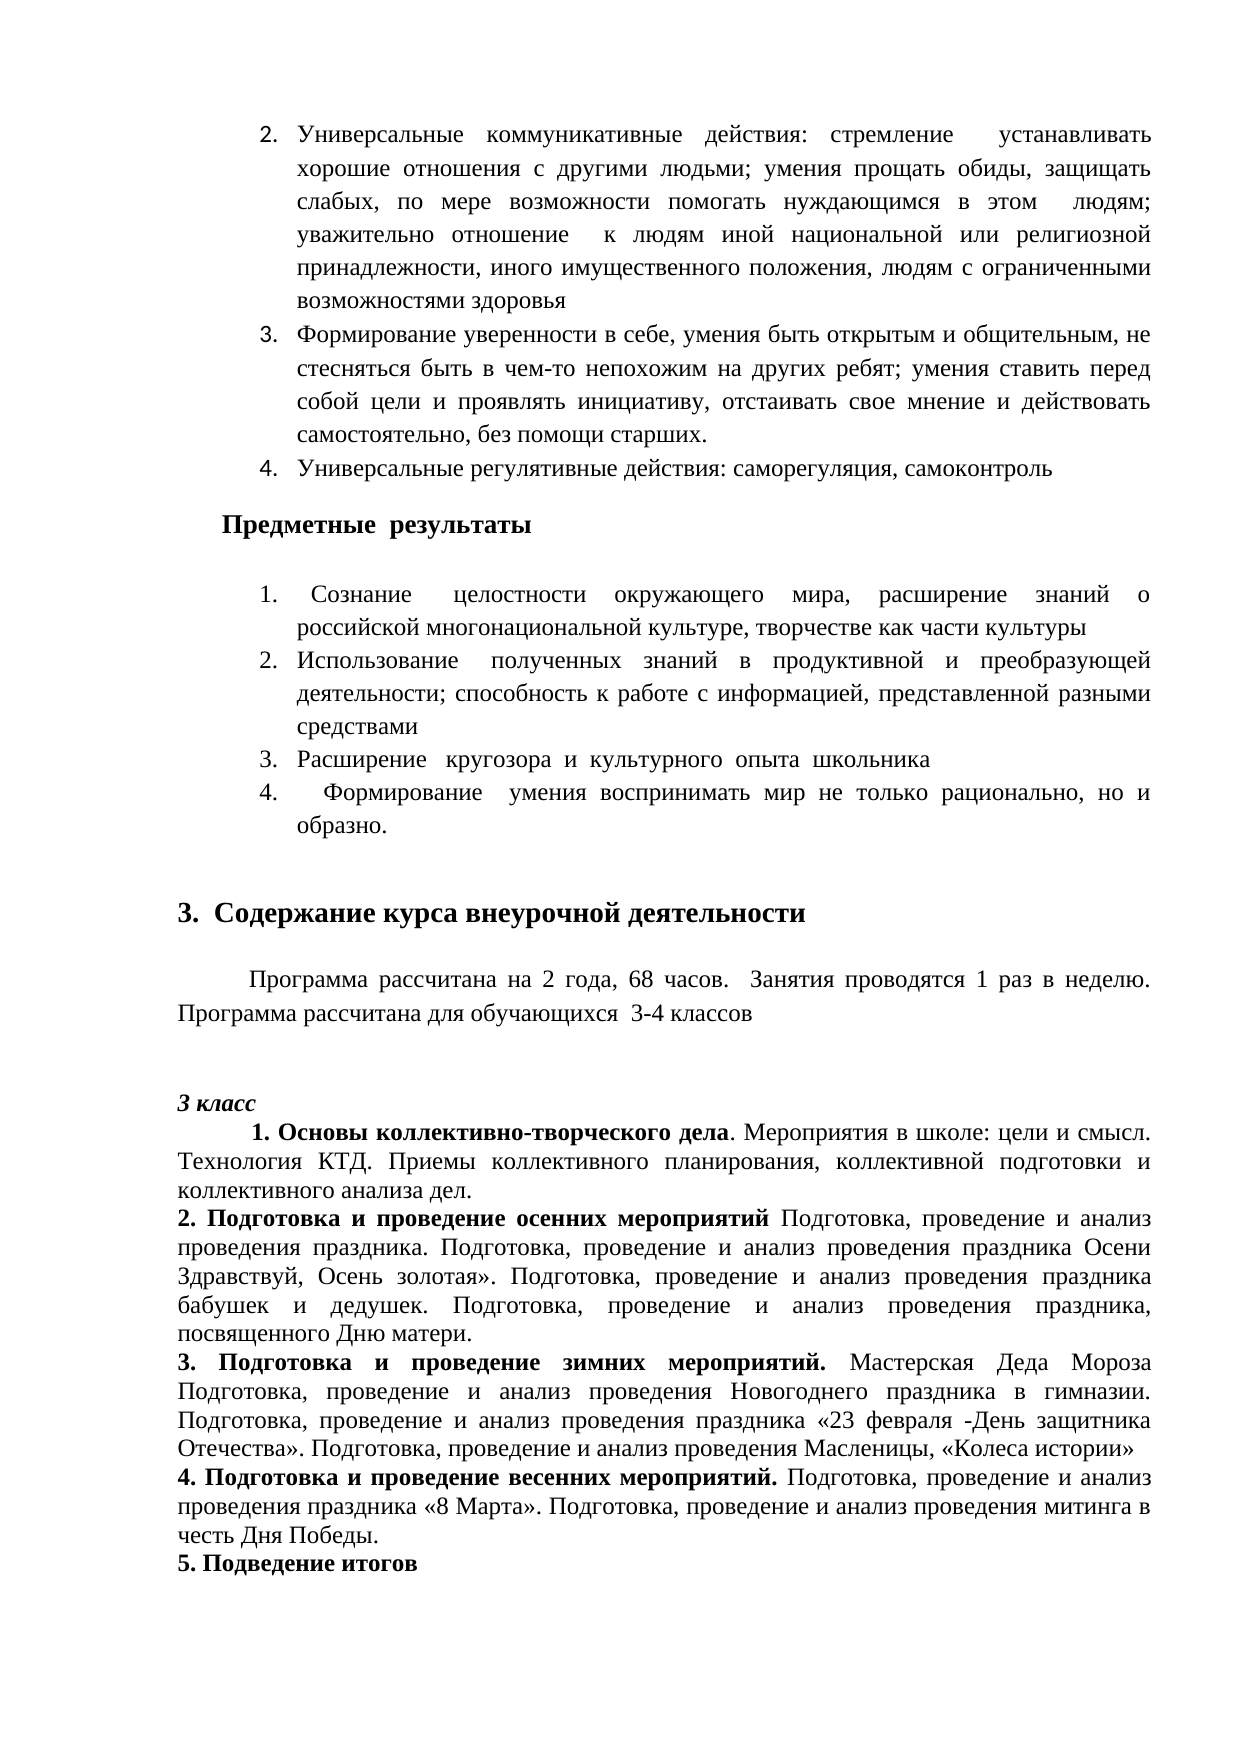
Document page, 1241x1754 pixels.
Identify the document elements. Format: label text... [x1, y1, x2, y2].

text 2. Подготовка и проведение осенних мероприятий Подготовка, проведение и анализ проведения праздника. Подготовка, проведение и анализ проведения праздника Осени Здравствуй, Осень золотая». Подготовка, проведение и анализ проведения праздника бабушек и дедушек. Подготовка, проведение и анализ проведения праздника, посвященного Дню матери. [177, 1203, 1152, 1347]
text Программа рассчитана на 2 года, 68 часов. Занятия проводятся 1 раз в неделю. Программа рассчитана для обучающихся 3-4 классов [177, 962, 1152, 1027]
text Предметные результаты [192, 508, 1152, 539]
text 3. Подготовка и проведение зимних мероприятий. Мастерская Деда Мороза Подготовка, проведение и анализ проведения Новогоднего праздника в гимназии. Подготовка, проведение и анализ проведения праздника «23 февраля -День защитника Отечества». Подготовка, проведение и анализ проведения Масленицы, «Колеса истории» [177, 1347, 1152, 1462]
text 3. Содержание курса внеурочной деятельности [177, 895, 1152, 929]
list Универсальные коммуникативные действия: стремление устанавливать хорошие отношения с другими людьми; умения прощать обиды, защищать слабых, по мере возможности помогать нуждающимся в этом людям; уважительно отношение к людям иной национальной или религиозной принадлежности, иного имущественного положения, людям с ограниченными возможностями здоровья [259, 118, 1152, 314]
list Формирование уверенности в себе, умения быть открытым и общительным, не стесняться быть в чем-то непохожим на других ребят; умения ставить перед собой цели и проявлять инициативу, отстаивать свое мнение и действовать самостоятельно, без помощи старших. [259, 318, 1152, 448]
text 3 класс [177, 1088, 1152, 1117]
list Формирование умения воспринимать мир не только рационально, но и образно. [259, 777, 1152, 839]
list Универсальные регулятивные действия: саморегуляция, самоконтроль [259, 452, 1152, 482]
list Сознание целостности окружающего мира, расширение знаний о российской многонациональной культуре, творчестве как части культуры [259, 579, 1152, 641]
text 4. Подготовка и проведение весенних мероприятий. Подготовка, проведение и анализ проведения праздника «8 Марта». Подготовка, проведение и анализ проведения митинга в честь Дня Победы. [177, 1462, 1152, 1548]
list Использование полученных знаний в продуктивной и преобразующей деятельности; способность к работе с информацией, представленной разными средствами [259, 645, 1152, 740]
list Расширение кругозора и культурного опыта школьника [259, 744, 1152, 773]
text 5. Подведение итогов [177, 1548, 1152, 1577]
text 1. Основы коллективно-творческого дела. Мероприятия в школе: цели и смысл. Технология КТД. Приемы коллективного планирования, коллективной подготовки и коллективного анализа дел. [177, 1117, 1152, 1203]
